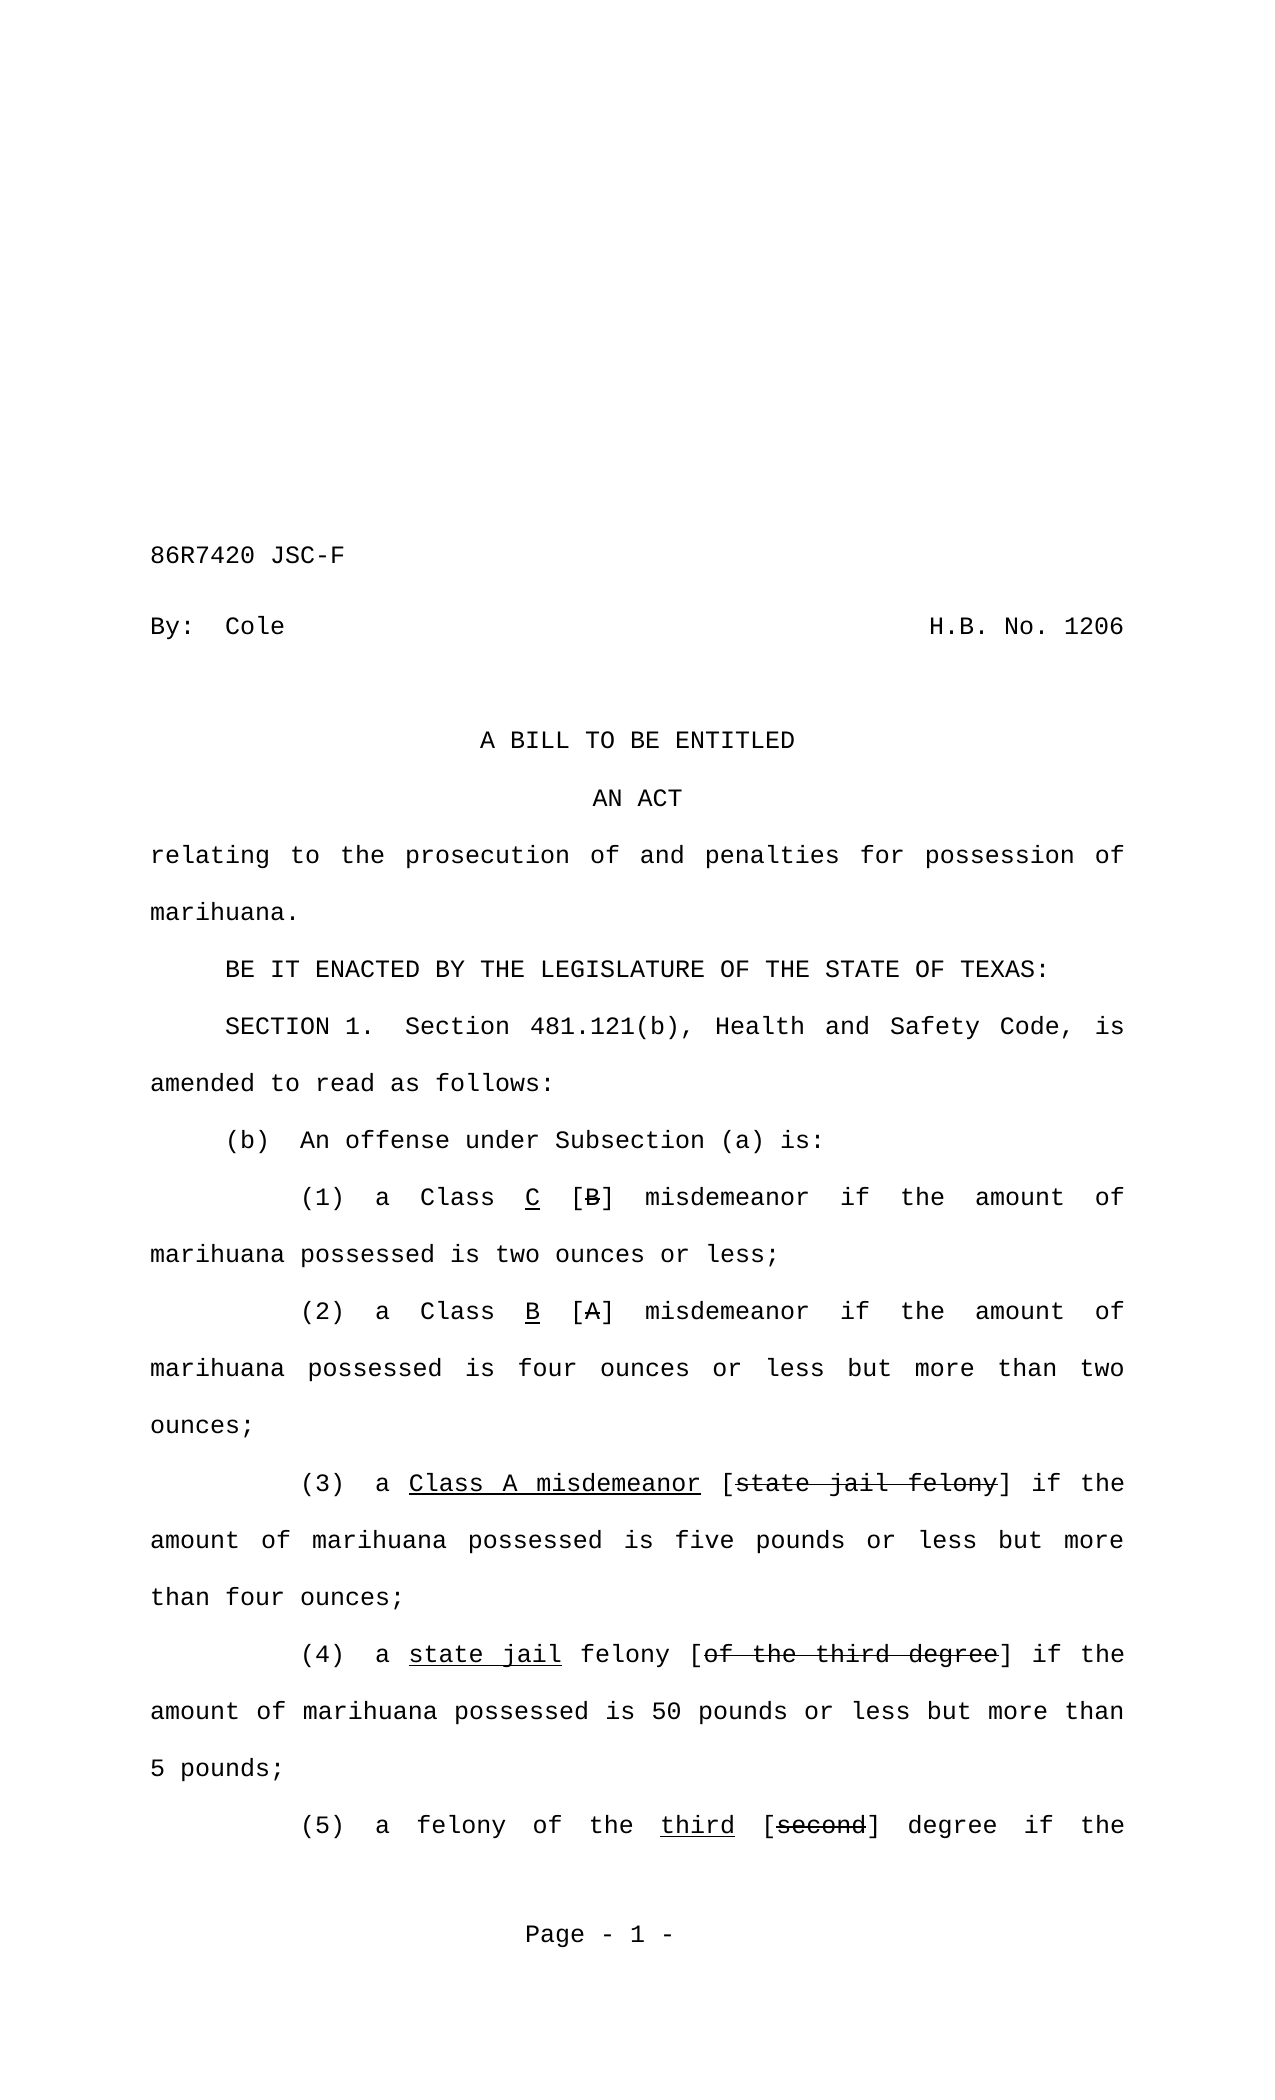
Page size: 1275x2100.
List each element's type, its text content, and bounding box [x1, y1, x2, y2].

text (4) a state jail felony [of the third degree] if the amount of marihuana possessed is 50 pounds or less but more than 5 pounds; [150, 1641, 1125, 1784]
text 86R7420 JSC-F [150, 542, 1125, 571]
text (b) An offense under Subsection (a) is: [150, 1127, 1125, 1156]
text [150, 1812, 1125, 1841]
text relating to the prosecution of and penalties for possession of marihuana. [150, 842, 1125, 928]
text (1) a Class C [B] misdemeanor if the amount of marihuana possessed is two ounces or less; [150, 1184, 1125, 1270]
text A BILL TO BE ENTITLED [150, 728, 1125, 756]
text SECTION 1. Section 481.121(b), Health and Safety Code, is amended to read as follows: [150, 1013, 1125, 1099]
text BE IT ENACTED BY THE LEGISLATURE OF THE STATE OF TEXAS: [150, 956, 1125, 985]
text (2) a Class B [A] misdemeanor if the amount of marihuana possessed is four ounces or less but more than two ounces; [150, 1299, 1125, 1441]
text (3) a Class A misdemeanor [state jail felony] if the amount of marihuana possessed is five pounds or less but more than four ounces; [150, 1470, 1125, 1613]
text By: Cole H.B. No. 1206 [150, 614, 1125, 642]
text AN ACT [150, 785, 1125, 813]
